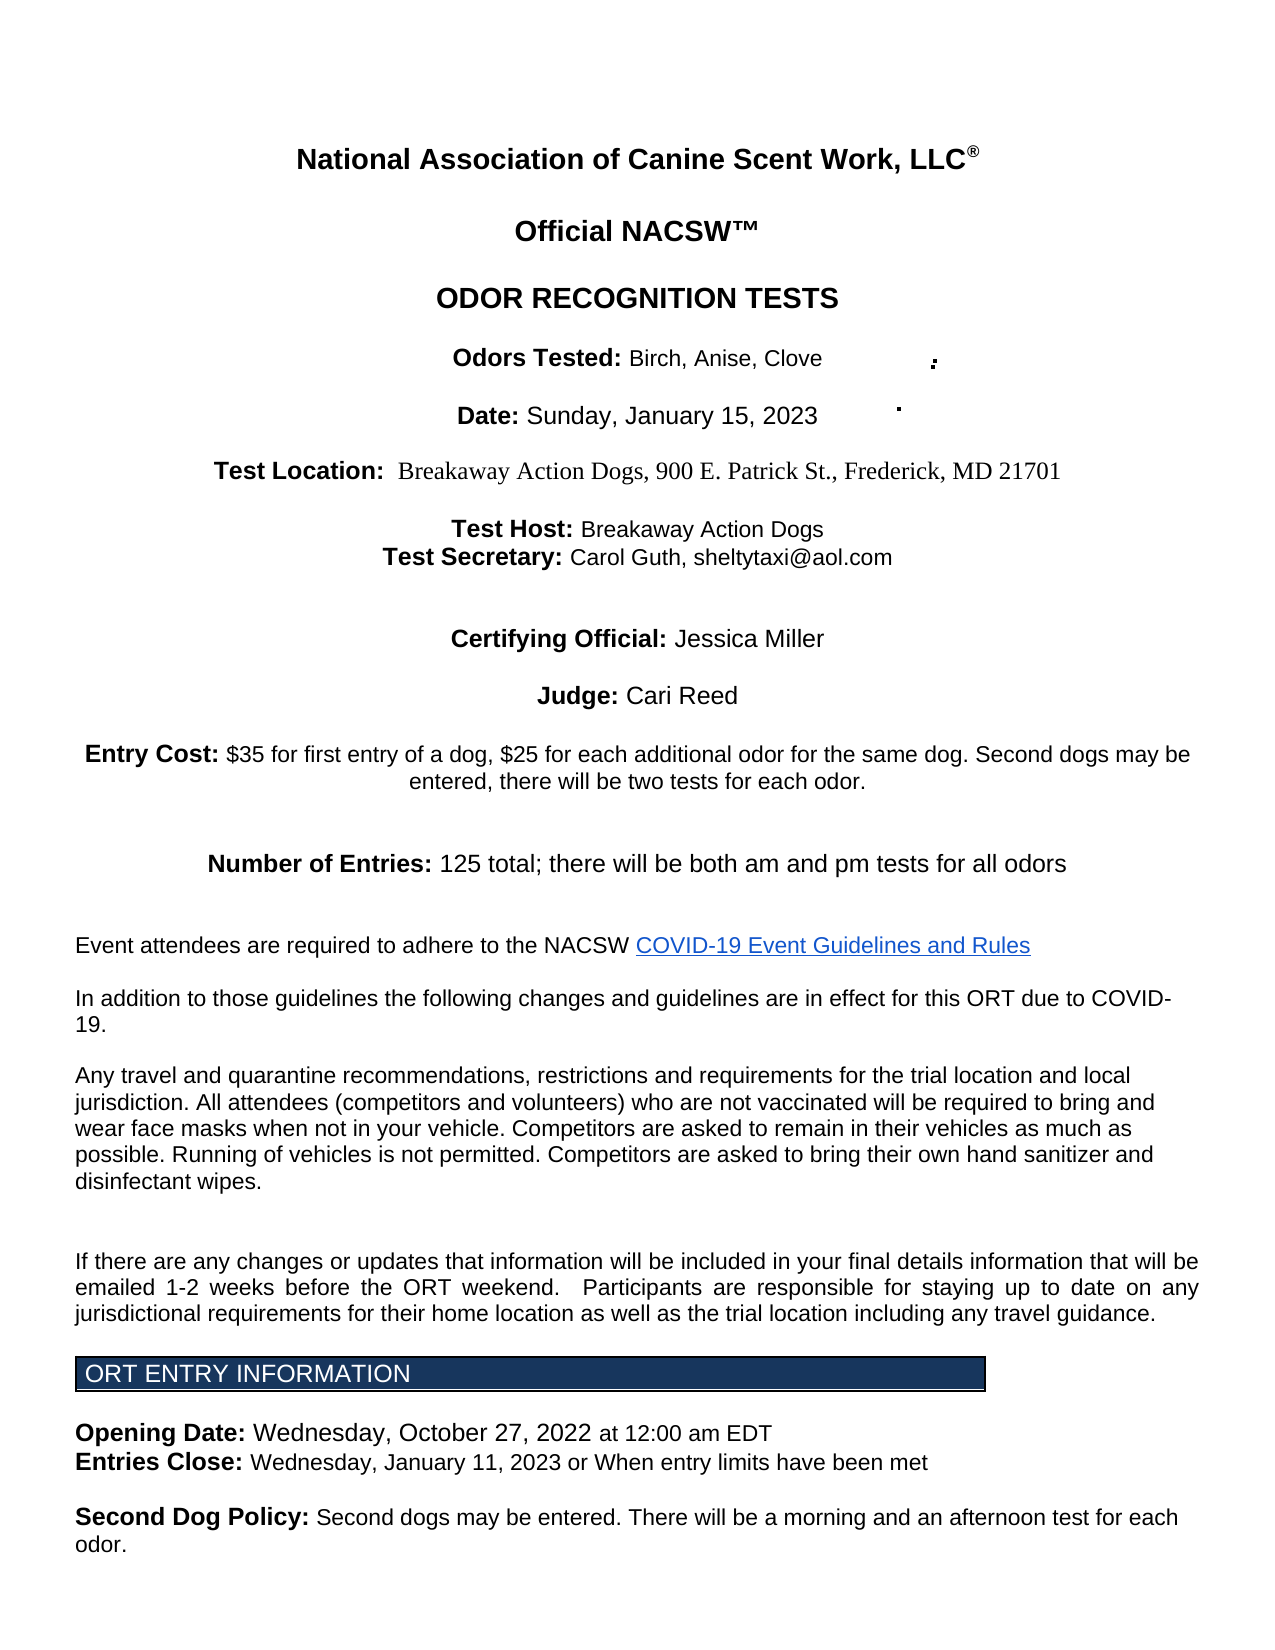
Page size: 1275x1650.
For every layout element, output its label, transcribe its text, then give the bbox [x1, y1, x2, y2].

text Date: Sunday, January 15, 2023 [75, 401, 1200, 430]
text Entries Close: Wednesday, January 11, 2023 or When entry limits have been met [75, 1447, 1200, 1475]
text Odors Tested: Birch, Anise, Clove [75, 343, 1200, 372]
text Official NACSW™ [75, 214, 1200, 248]
text Test Host: Breakaway Action Dogs [75, 514, 1200, 542]
text Opening Date: Wednesday, October 27, 2022 at 12:00 am EDT [75, 1418, 1200, 1447]
text Test Secretary: Carol Guth, sheltytaxi@aol.com [75, 542, 1200, 571]
text ODOR RECOGNITION TESTS [75, 281, 1200, 315]
text Second Dog Policy: Second dogs may be entered. There will be a morning and an afternoon test for each odor. [75, 1502, 1200, 1557]
text Certifying Official: Jessica Miller [75, 624, 1200, 653]
text Test Location: Breakaway Action Dogs, 900 E. Patrick St., Frederick, MD 21701 [75, 456, 1200, 485]
text Number of Entries: 125 total; there will be both am and pm tests for all odors [75, 849, 1200, 878]
text Judge: Cari Reed [75, 681, 1200, 710]
text In addition to those guidelines the following changes and guidelines are in effect for this ORT due to COVID-19. [75, 984, 1200, 1037]
text If there are any changes or updates that information will be included in your final details information that will be emailed 1-2 weeks before the ORT weekend. Participants are responsible for staying up to date on any jurisdictional requirements for their home location as well as the trial location including any travel guidance. [75, 1248, 1200, 1327]
text National Association of Canine Scent Work, LLC® [75, 142, 1200, 176]
text Entry Cost: $35 for first entry of a dog, $25 for each additional odor for the same dog. Second dogs may be entered, there will be two tests for each odor. [75, 739, 1200, 794]
table_header ORT ENTRY INFORMATION [77, 1358, 984, 1389]
text Event attendees are required to adhere to the NACSW COVID-19 Event Guidelines and Rules [75, 932, 1200, 958]
text Any travel and quarantine recommendations, restrictions and requirements for the trial location and local jurisdiction. All attendees (competitors and volunteers) who are not vaccinated will be required to bring and wear face masks when not in your vehicle. Competitors are asked to remain in their vehicles as much as possible. Running of vehicles is not permitted. Competitors are asked to bring their own hand sanitizer and disinfectant wipes. [75, 1062, 1200, 1223]
